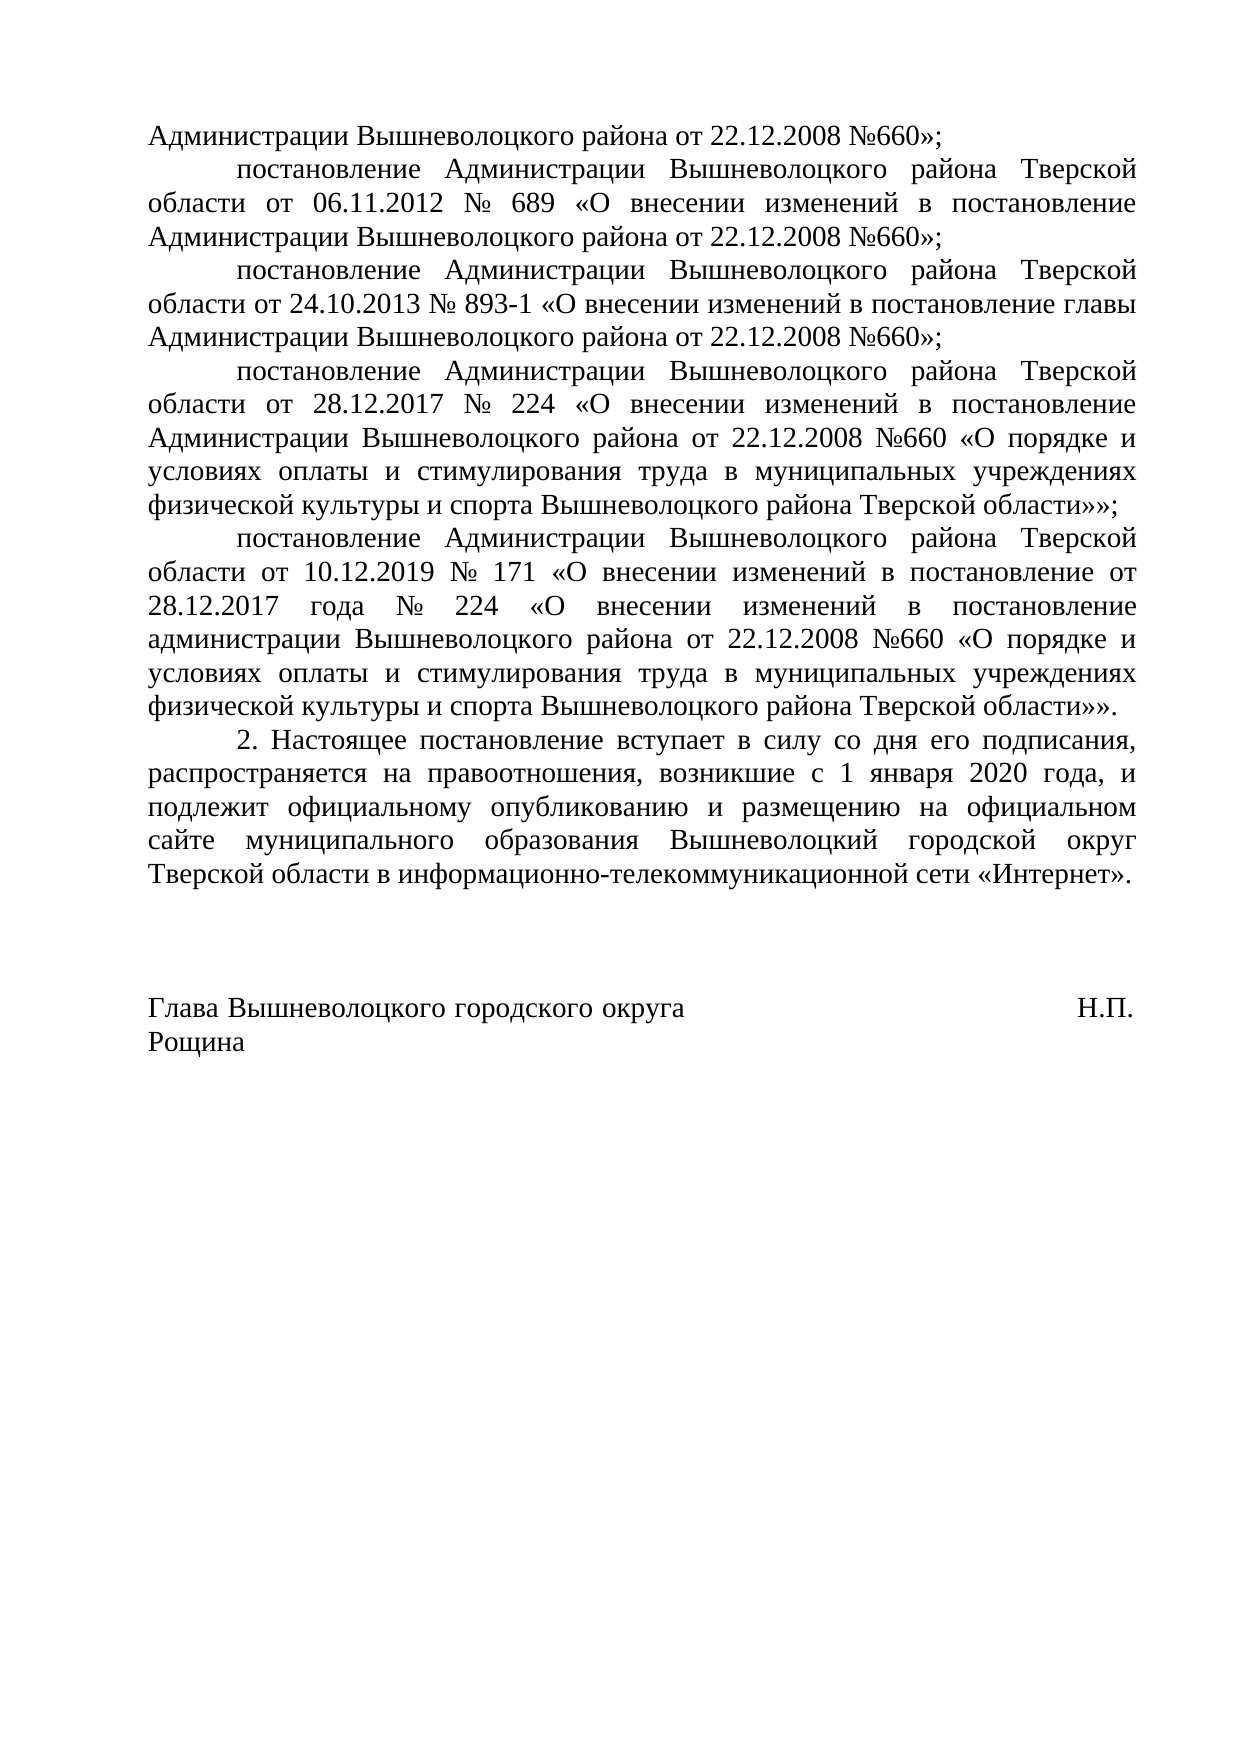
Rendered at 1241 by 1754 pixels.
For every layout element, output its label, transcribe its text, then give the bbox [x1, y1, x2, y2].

text постановление Администрации Вышневолоцкого района Тверской области от 28.12.2017 № 224 «О внесении изменений в постановление Администрации Вышневолоцкого района от 22.12.2008 №660 «О порядке и условиях оплаты и стимулирования труда в муниципальных учреждениях физической культуры и спорта Вышневолоцкого района Тверской области»»; [148, 353, 1138, 521]
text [148, 118, 1138, 152]
text Глава Вышневолоцкого городского округа Н.П. Рощина [148, 990, 1138, 1057]
text постановление Администрации Вышневолоцкого района Тверской области от 24.10.2013 № 893-1 «О внесении изменений в постановление главы Администрации Вышневолоцкого района от 22.12.2008 №660»; [148, 252, 1138, 353]
text постановление Администрации Вышневолоцкого района Тверской области от 10.12.2019 № 171 «О внесении изменений в постановление от 28.12.2017 года № 224 «О внесении изменений в постановление администрации Вышневолоцкого района от 22.12.2008 №660 «О порядке и условиях оплаты и стимулирования труда в муниципальных учреждениях физической культуры и спорта Вышневолоцкого района Тверской области»». [148, 521, 1138, 722]
text 2. Настоящее постановление вступает в силу со дня его подписания, распространяется на правоотношения, возникшие с 1 января 2020 года, и подлежит официальному опубликованию и размещению на официальном сайте муниципального образования Вышневолоцкий городской округ Тверской области в информационно-телекоммуникационной сети «Интернет». [148, 722, 1138, 889]
text постановление Администрации Вышневолоцкого района Тверской области от 06.11.2012 № 689 «О внесении изменений в постановление Администрации Вышневолоцкого района от 22.12.2008 №660»; [148, 152, 1138, 252]
